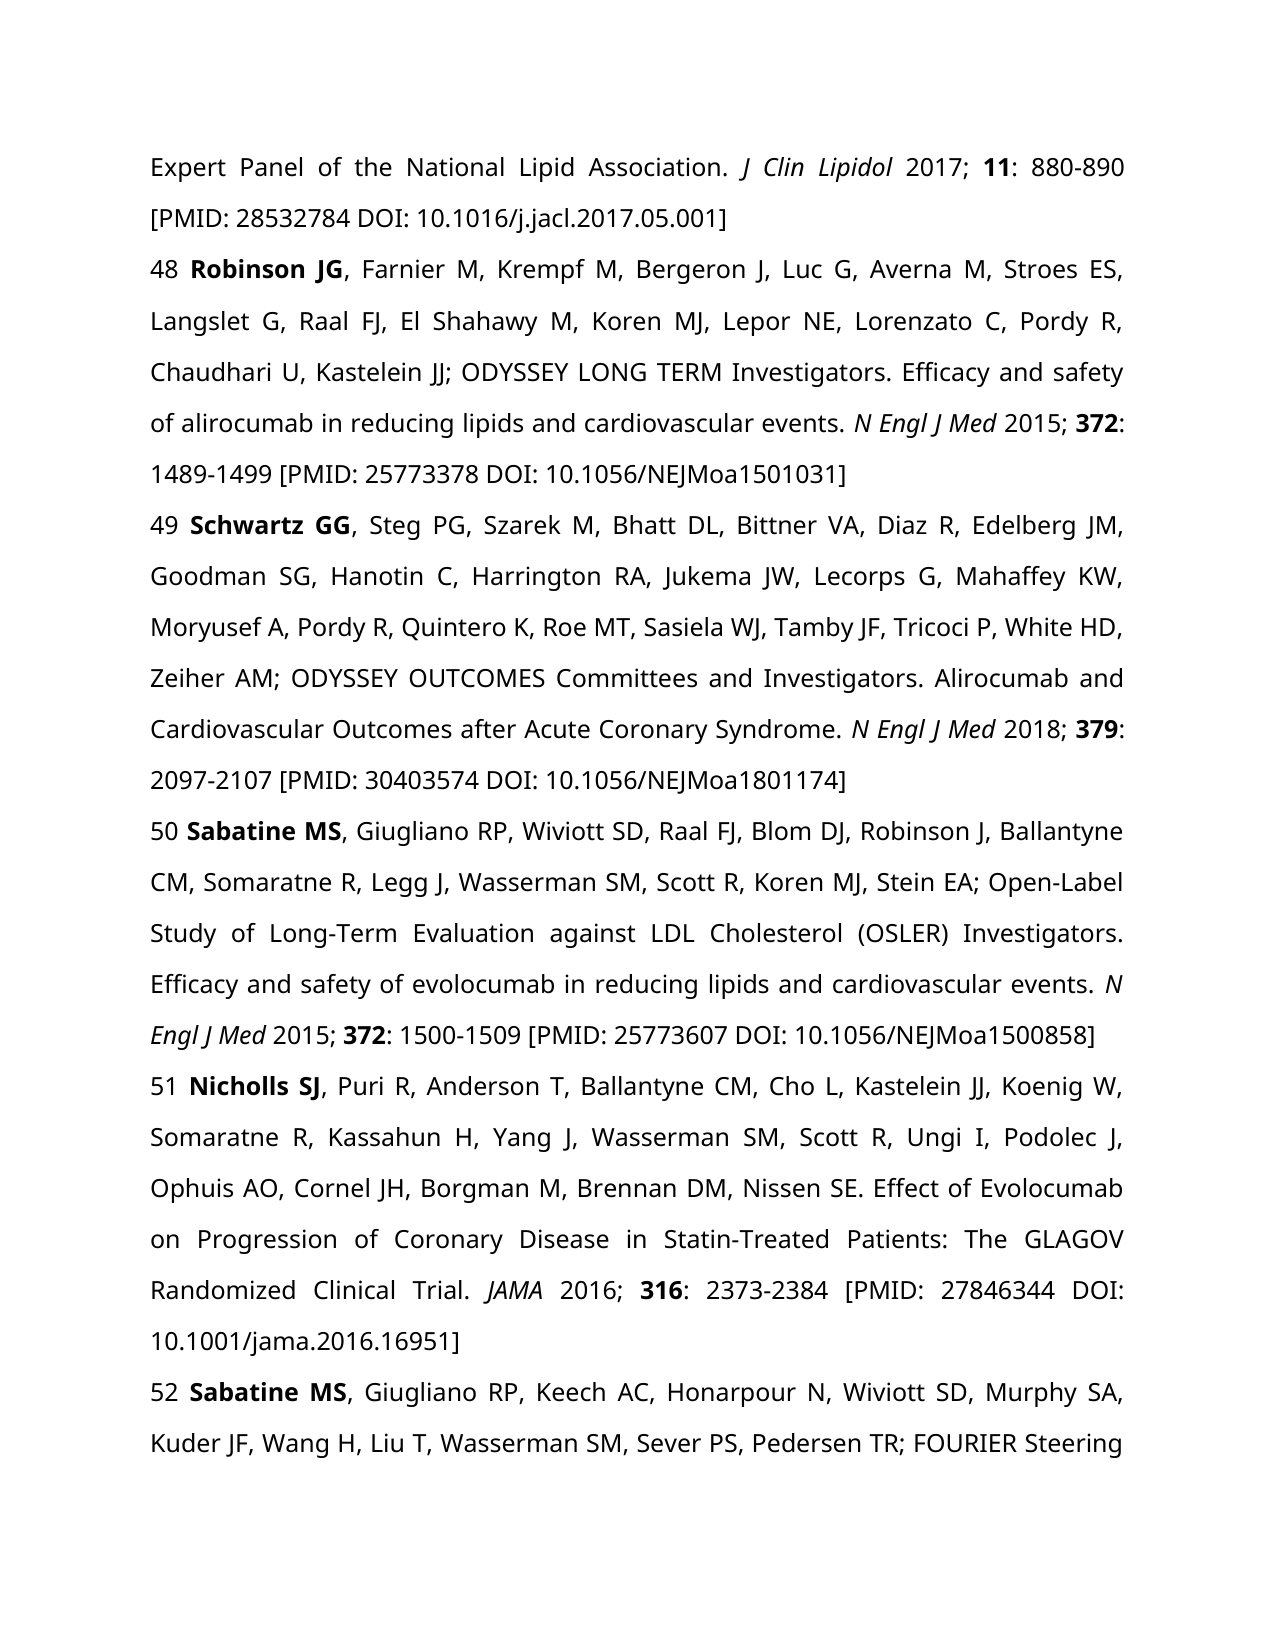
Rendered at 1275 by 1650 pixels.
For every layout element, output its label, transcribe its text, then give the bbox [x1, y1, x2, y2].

text 50 Sabatine MS, Giugliano RP, Wiviott SD, Raal FJ, Blom DJ, Robinson J, Ballantyne CM, Somaratne R, Legg J, Wasserman SM, Scott R, Koren MJ, Stein EA; Open-Label Study of Long-Term Evaluation against LDL Cholesterol (OSLER) Investigators. Efficacy and safety of evolocumab in reducing lipids and cardiovascular events. N Engl J Med 2015; 372: 1500-1509 [PMID: 25773607 DOI: 10.1056/NEJMoa1500858] [150, 813, 1125, 1052]
text 48 Robinson JG, Farnier M, Krempf M, Bergeron J, Luc G, Averna M, Stroes ES, Langslet G, Raal FJ, El Shahawy M, Koren MJ, Lepor NE, Lorenzato C, Pordy R, Chaudhari U, Kastelein JJ; ODYSSEY LONG TERM Investigators. Efficacy and safety of alirocumab in reducing lipids and cardiovascular events. N Engl J Med 2015; 372: 1489-1499 [PMID: 25773378 DOI: 10.1056/NEJMoa1501031] [150, 252, 1125, 490]
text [150, 150, 1125, 235]
text 51 Nicholls SJ, Puri R, Anderson T, Ballantyne CM, Cho L, Kastelein JJ, Koenig W, Somaratne R, Kassahun H, Yang J, Wasserman SM, Scott R, Ungi I, Podolec J, Ophuis AO, Cornel JH, Borgman M, Brennan DM, Nissen SE. Effect of Evolocumab on Progression of Coronary Disease in Statin-Treated Patients: The GLAGOV Randomized Clinical Trial. JAMA 2016; 316: 2373-2384 [PMID: 27846344 DOI: 10.1001/jama.2016.16951] [150, 1069, 1125, 1358]
text 49 Schwartz GG, Steg PG, Szarek M, Bhatt DL, Bittner VA, Diaz R, Edelberg JM, Goodman SG, Hanotin C, Harrington RA, Jukema JW, Lecorps G, Mahaffey KW, Moryusef A, Pordy R, Quintero K, Roe MT, Sasiela WJ, Tamby JF, Tricoci P, White HD, Zeiher AM; ODYSSEY OUTCOMES Committees and Investigators. Alirocumab and Cardiovascular Outcomes after Acute Coronary Syndrome. N Engl J Med 2018; 379: 2097-2107 [PMID: 30403574 DOI: 10.1056/NEJMoa1801174] [150, 507, 1125, 797]
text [150, 1375, 1125, 1460]
